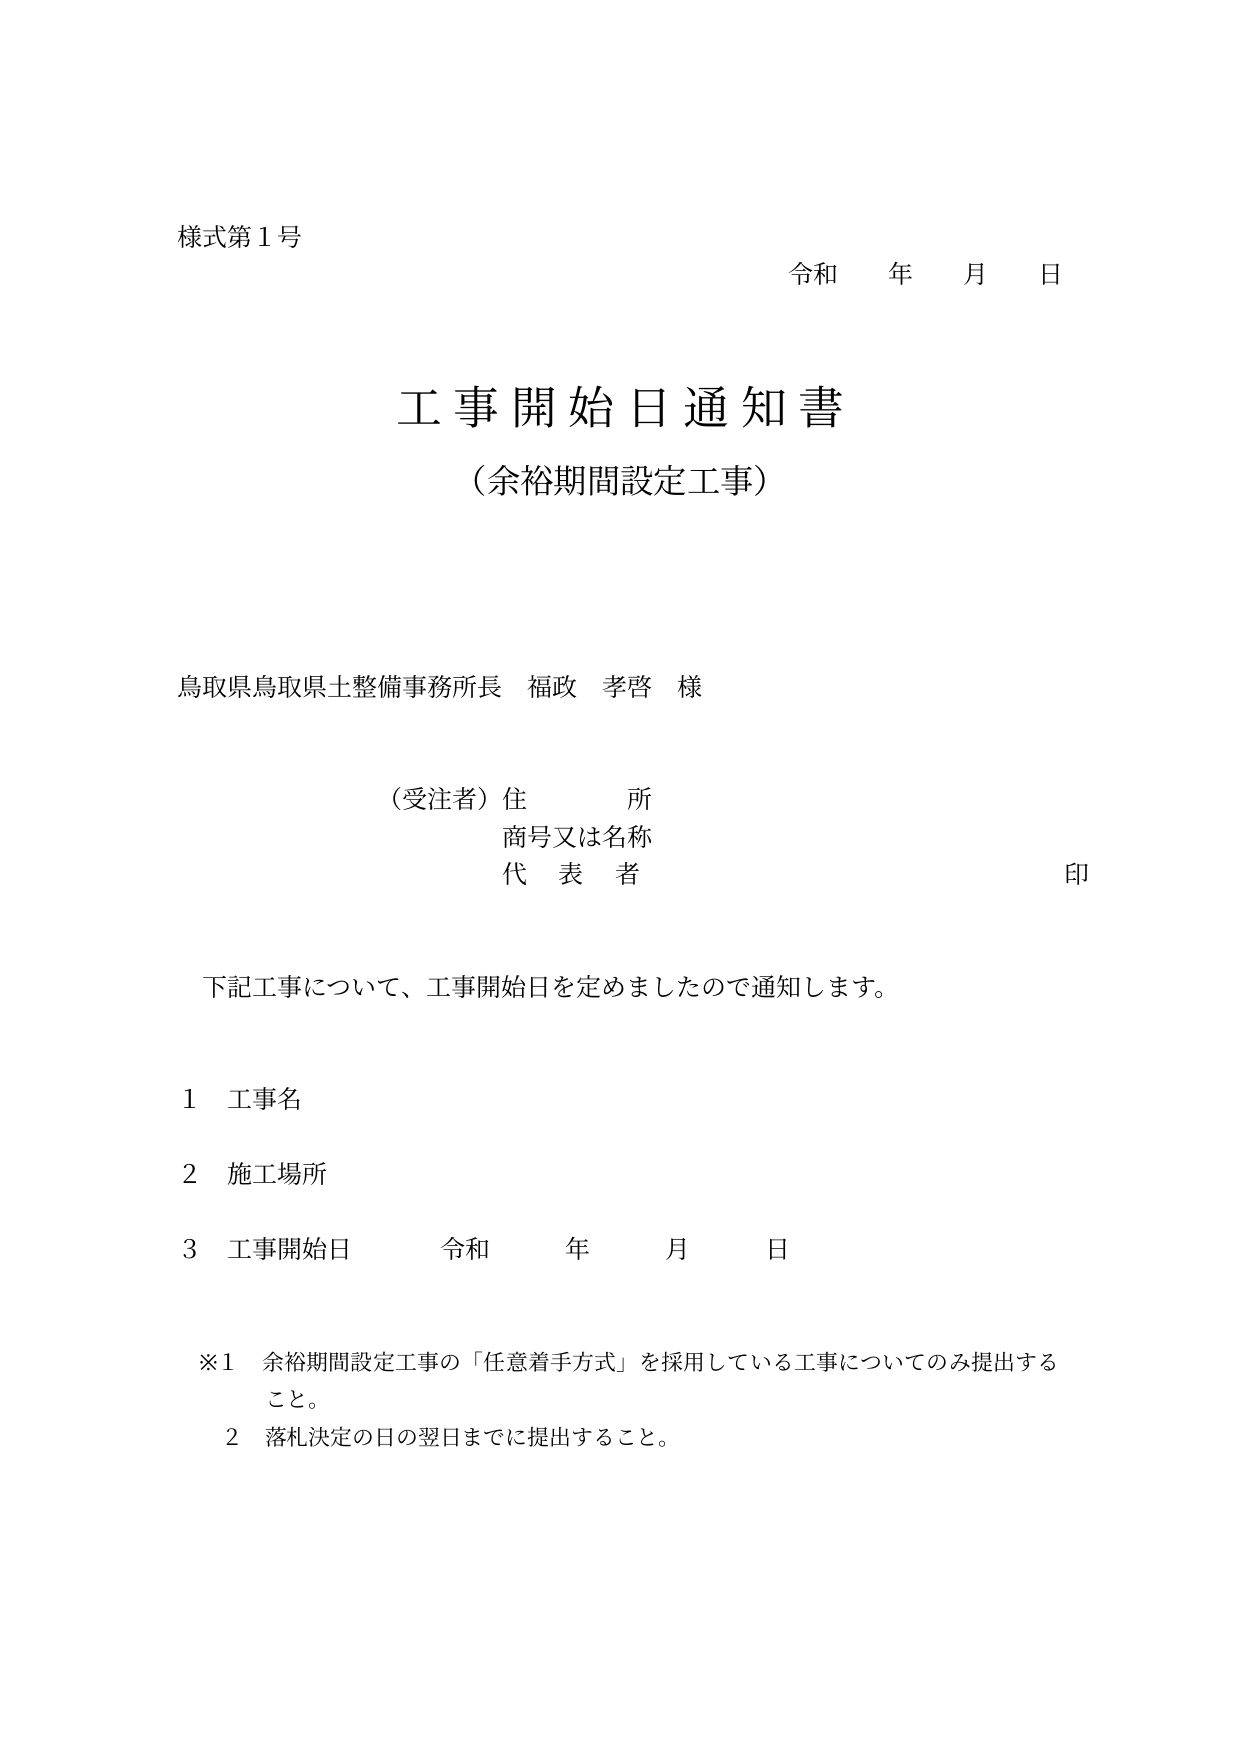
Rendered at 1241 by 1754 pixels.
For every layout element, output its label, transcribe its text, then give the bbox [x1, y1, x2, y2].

text 様式第１号 [177, 217, 976, 254]
text 令和 年 月 日 [177, 254, 1063, 292]
text 工 事 開 始 日 通 知 書 [177, 367, 1063, 442]
text （余裕期間設定工事） [177, 442, 1063, 517]
text 商号又は名称 [177, 817, 1063, 854]
text ２ 落札決定の日の翌日までに提出すること。 [177, 1417, 1063, 1454]
text （受注者）住 所 [177, 779, 1063, 817]
text １ 工事名 [177, 1079, 1063, 1117]
text ※１ 余裕期間設定工事の「任意着手方式」を採用している工事についてのみ提出すること。 [199, 1342, 1063, 1417]
text 代 表 者 [177, 854, 1049, 892]
text ３ 工事開始日 令和 年 月 日 [177, 1229, 1063, 1267]
text 鳥取県鳥取県土整備事務所長 福政 孝啓 様 [177, 667, 1063, 704]
text 下記工事について、工事開始日を定めましたので通知します。 [177, 967, 1063, 1004]
text ２ 施工場所 [177, 1154, 1063, 1192]
